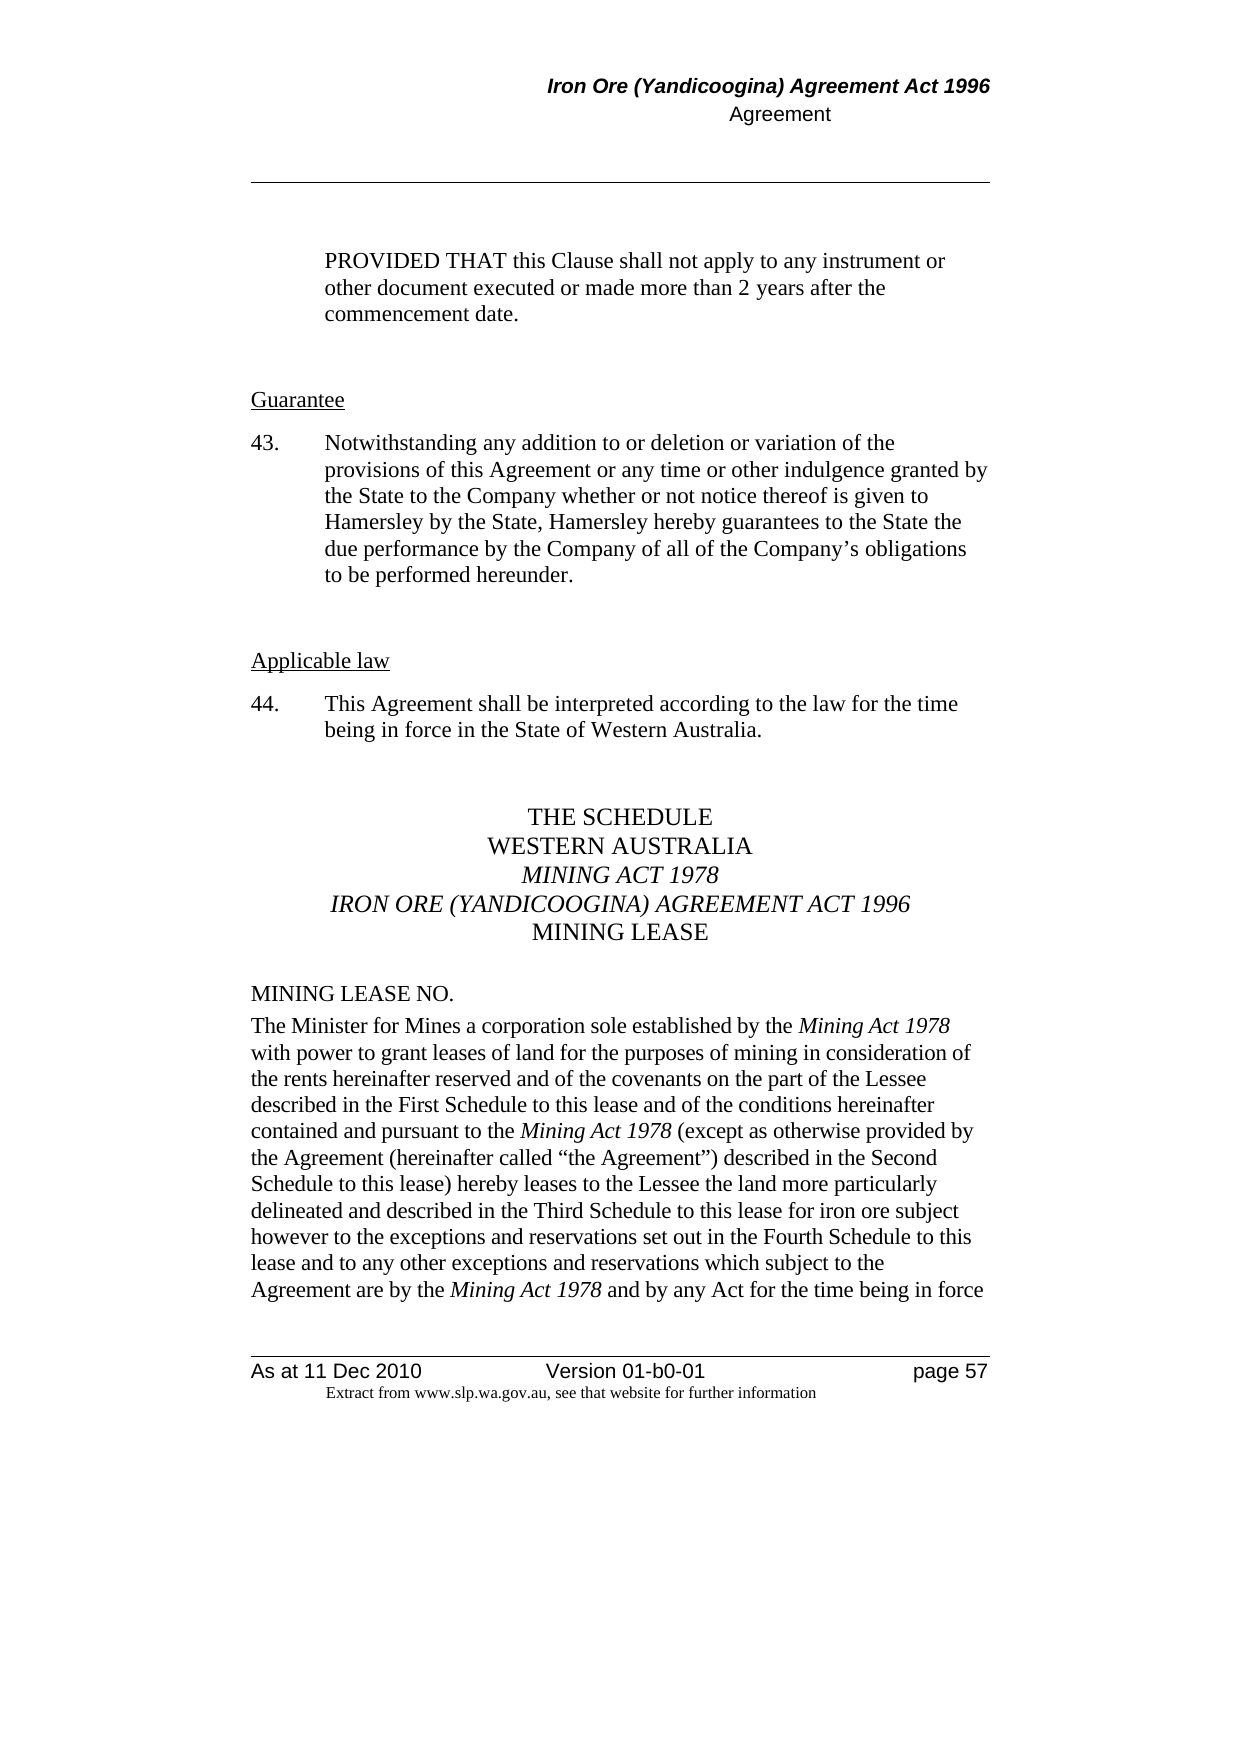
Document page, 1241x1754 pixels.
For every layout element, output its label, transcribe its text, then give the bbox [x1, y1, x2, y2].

text Applicable law [251, 647, 990, 673]
text MINING LEASE [251, 917, 990, 946]
text Guarantee [251, 386, 990, 413]
text MINING LEASE NO. [251, 979, 990, 1006]
text 44. This Agreement shall be interpreted according to the law for the time being in force in the State of Western Australia. [251, 690, 990, 743]
text THE SCHEDULE [251, 802, 990, 831]
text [251, 1012, 990, 1302]
text WESTERN AUSTRALIA [251, 831, 990, 860]
text IRON ORE (YANDICOOGINA) AGREEMENT ACT 1996 [251, 889, 990, 917]
text PROVIDED THAT this Clause shall not apply to any instrument or other document executed or made more than 2 years after the commencement date. [251, 247, 990, 327]
text MINING ACT 1978 [251, 860, 990, 889]
text 43. Notwithstanding any addition to or deletion or variation of the provisions of this Agreement or any time or other indulgence granted by the State to the Company whether or not notice thereof is given to Hamersley by the State, Hamersley hereby guarantees to the State the due performance by the Company of all of the Company’s obligations to be performed hereunder. [251, 429, 990, 587]
